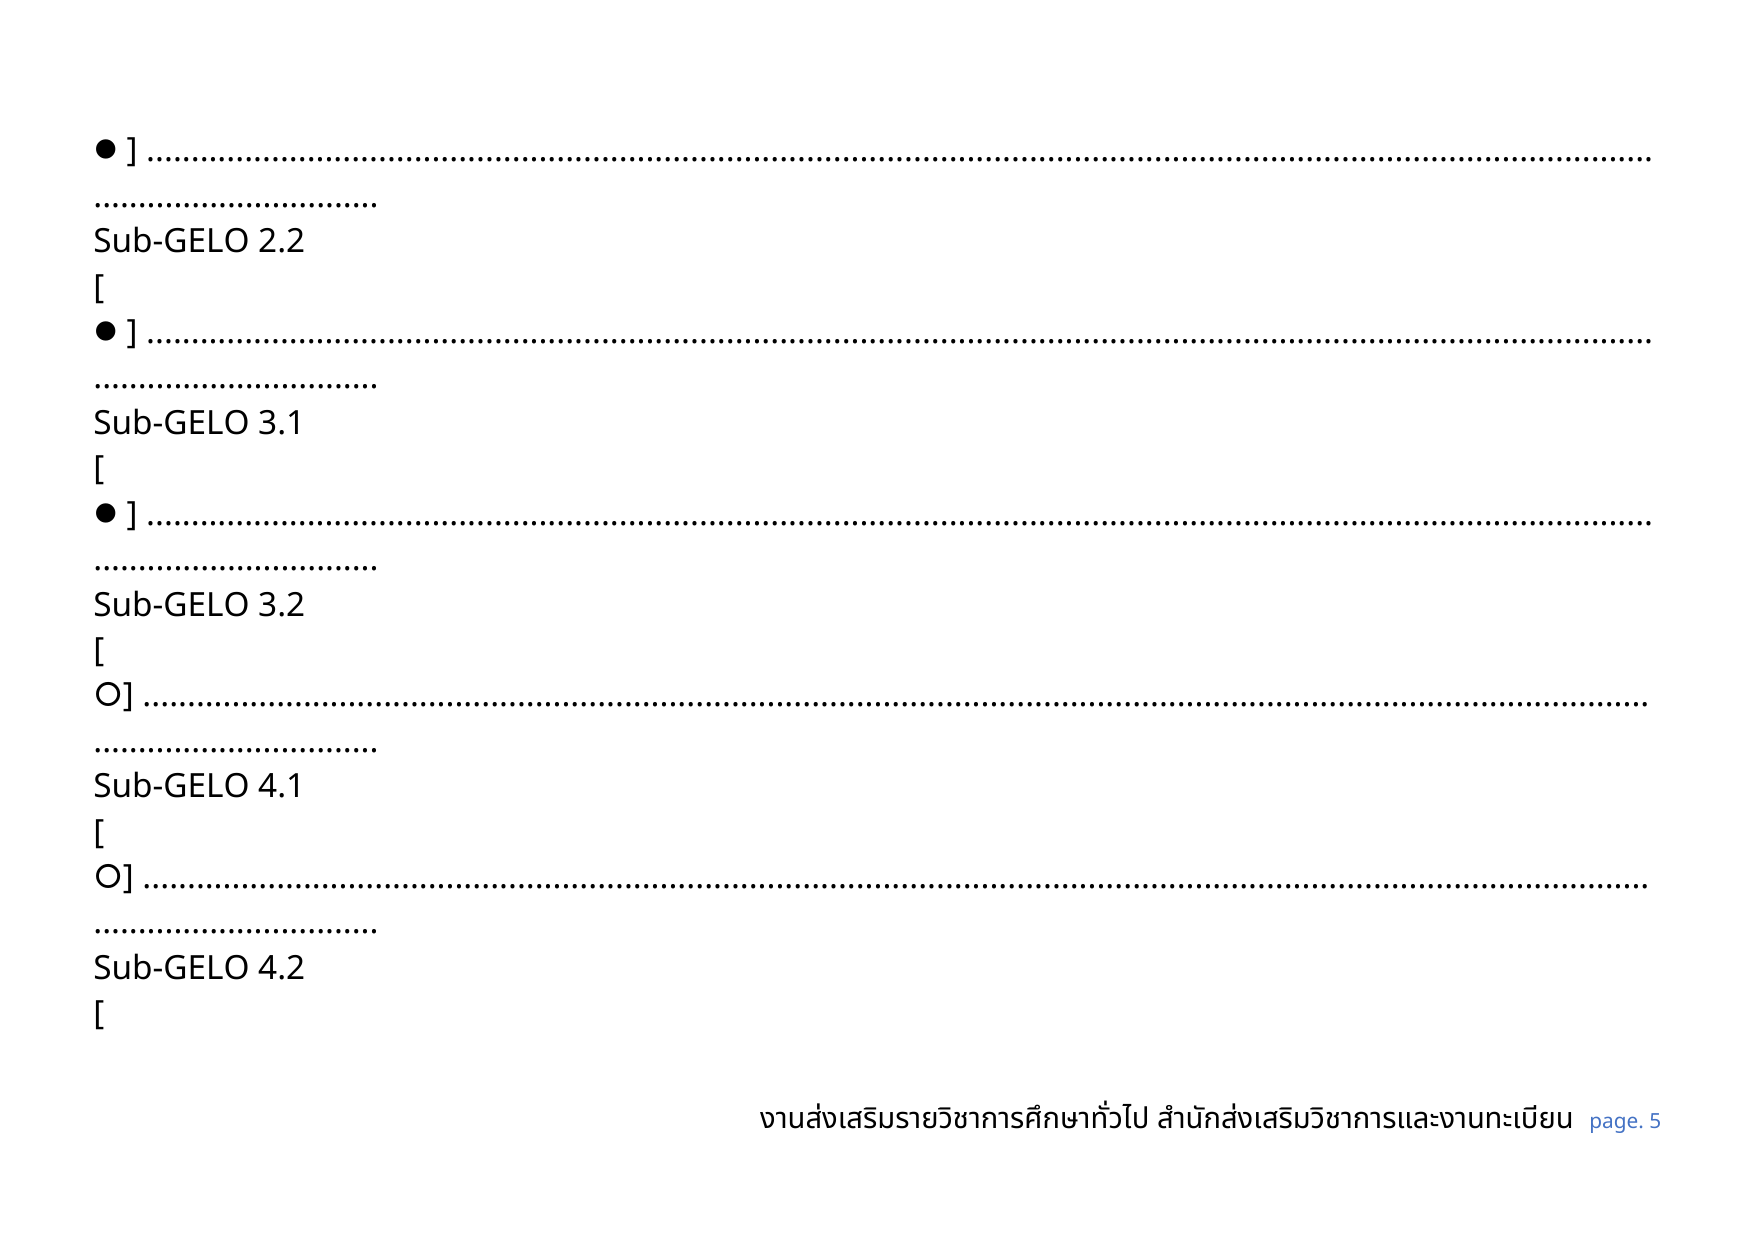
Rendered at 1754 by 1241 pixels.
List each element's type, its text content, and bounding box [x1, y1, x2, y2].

text Sub-GELO 4.1 [] ......................................................................................................................................................................................................... [93, 762, 1661, 944]
text Sub-GELO 3.2 [] ......................................................................................................................................................................................................... [93, 580, 1661, 762]
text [93, 126, 1661, 217]
text Sub-GELO 3.1 [] ......................................................................................................................................................................................................... [93, 399, 1661, 580]
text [93, 944, 1661, 1034]
text Sub-GELO 2.2 [] ......................................................................................................................................................................................................... [93, 217, 1661, 399]
